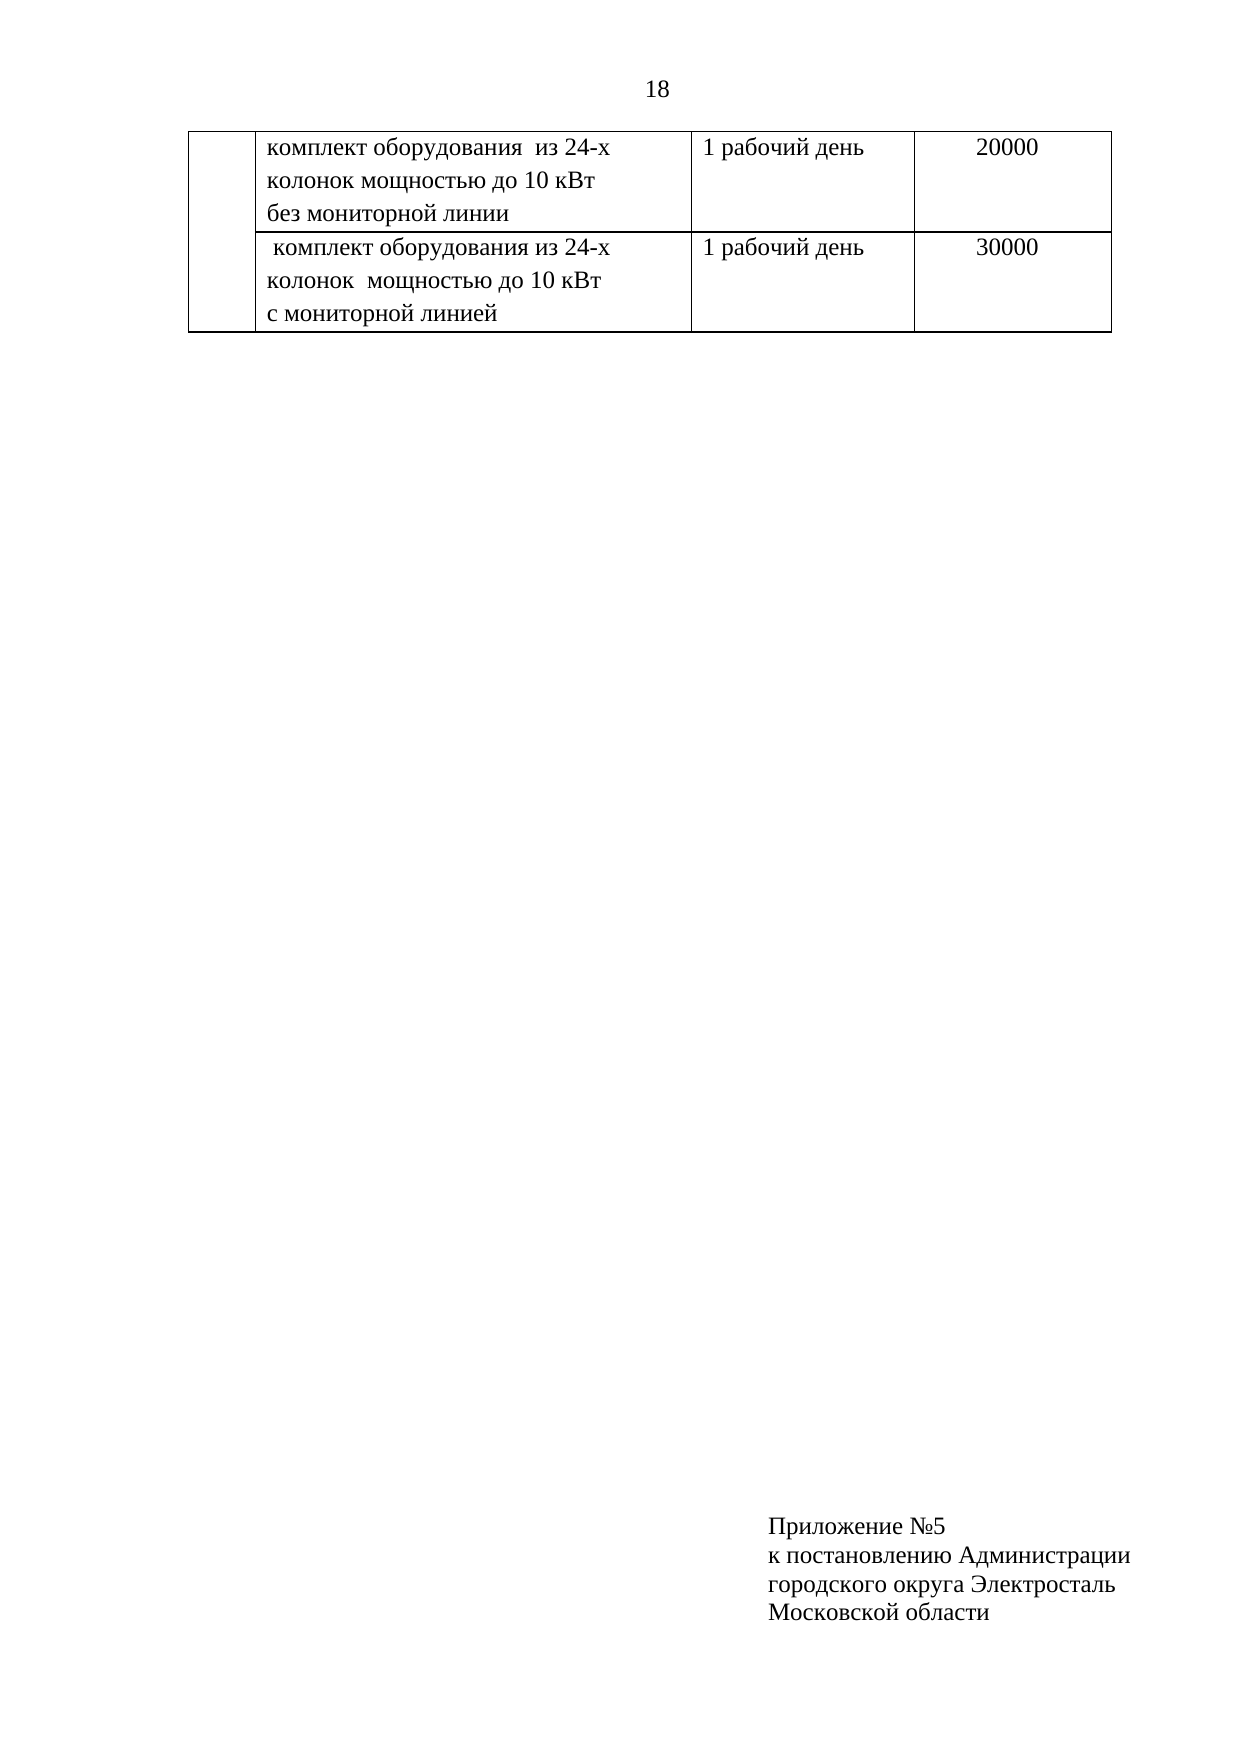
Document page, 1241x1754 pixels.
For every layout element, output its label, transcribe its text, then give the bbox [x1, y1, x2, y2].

table_cell 20000 [915, 132, 1111, 231]
text городского округа Электросталь [177, 1569, 1137, 1597]
text Приложение №5 [177, 1511, 1137, 1540]
table_cell комплект оборудования из 24-х колонок мощностью до 10 кВт без мониторной линии [256, 132, 691, 231]
table_cell 30000 [915, 233, 1111, 331]
table_cell 1 рабочий день [692, 132, 914, 231]
table_cell комплект оборудования из 24-х колонок мощностью до 10 кВт с мониторной линией [256, 233, 691, 331]
table_cell 1 рабочий день [692, 233, 914, 331]
text Московской области [177, 1597, 1137, 1626]
text к постановлению Администрации [177, 1540, 1137, 1569]
